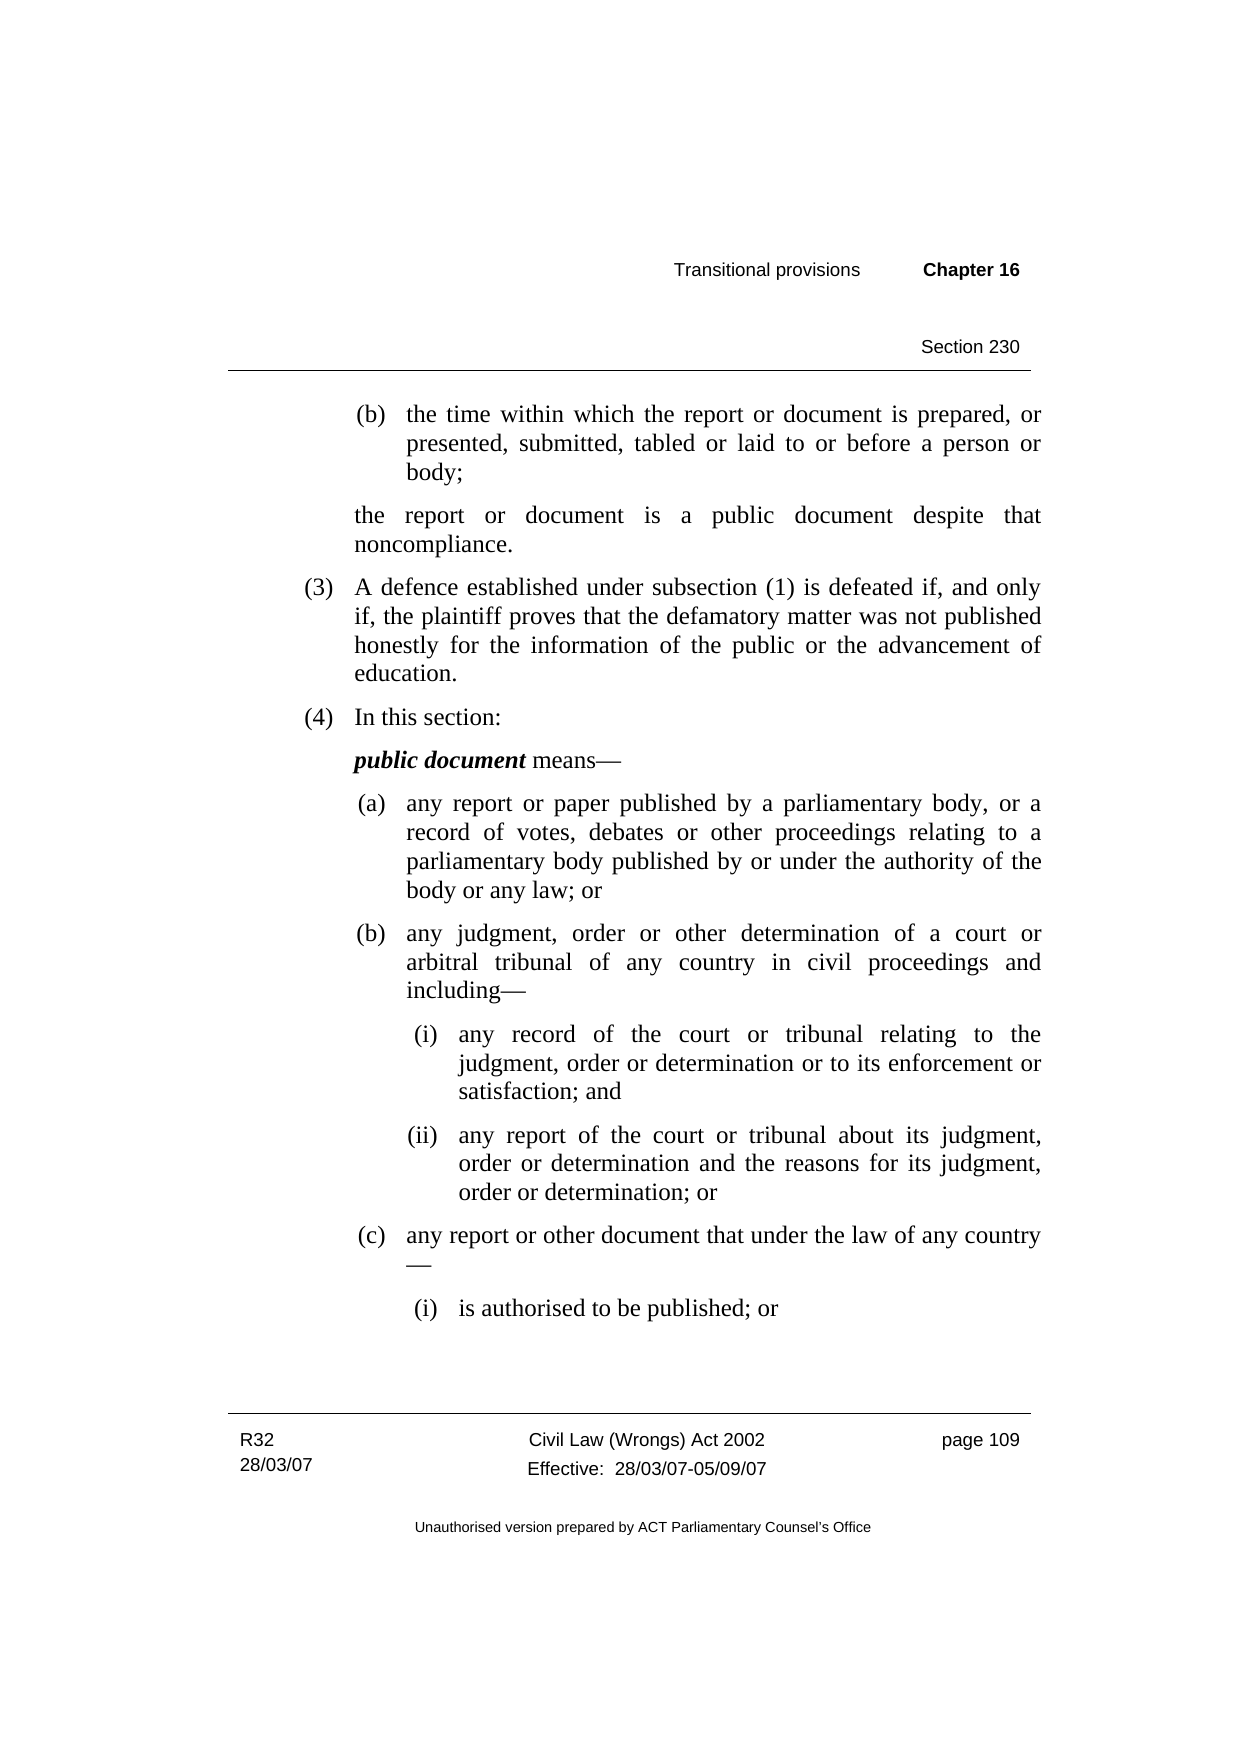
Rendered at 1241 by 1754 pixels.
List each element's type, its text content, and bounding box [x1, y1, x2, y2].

text (b) any judgment, order or other determination of a court or arbitral tribunal of any country in civil proceedings and including— [239, 918, 1042, 1004]
text (ii) any report of the court or tribunal about its judgment, order or determination and the reasons for its judgment, order or determination; or [239, 1120, 1042, 1206]
text (3) A defence established under subsection (1) is defeated if, and only if, the plaintiff proves that the defamatory matter was not published honestly for the information of the public or the advancement of education. [239, 572, 1042, 687]
text the report or document is a public document despite that noncompliance. [354, 500, 1042, 558]
text (a) any report or paper published by a parliamentary body, or a record of votes, debates or other proceedings relating to a parliamentary body published by or under the authority of the body or any law; or [239, 788, 1042, 903]
text (i) is authorised to be published; or [239, 1293, 1042, 1321]
text public document means— [354, 745, 1042, 774]
text (c) any report or other document that under the law of any country— [239, 1221, 1042, 1278]
text (i) any record of the court or tribunal relating to the judgment, order or determination or to its enforcement or satisfaction; and [239, 1019, 1042, 1105]
text (4) In this section: [239, 702, 1042, 731]
text (b) the time within which the report or document is prepared, or presented, submitted, tabled or laid to or before a person or body; [239, 399, 1042, 486]
